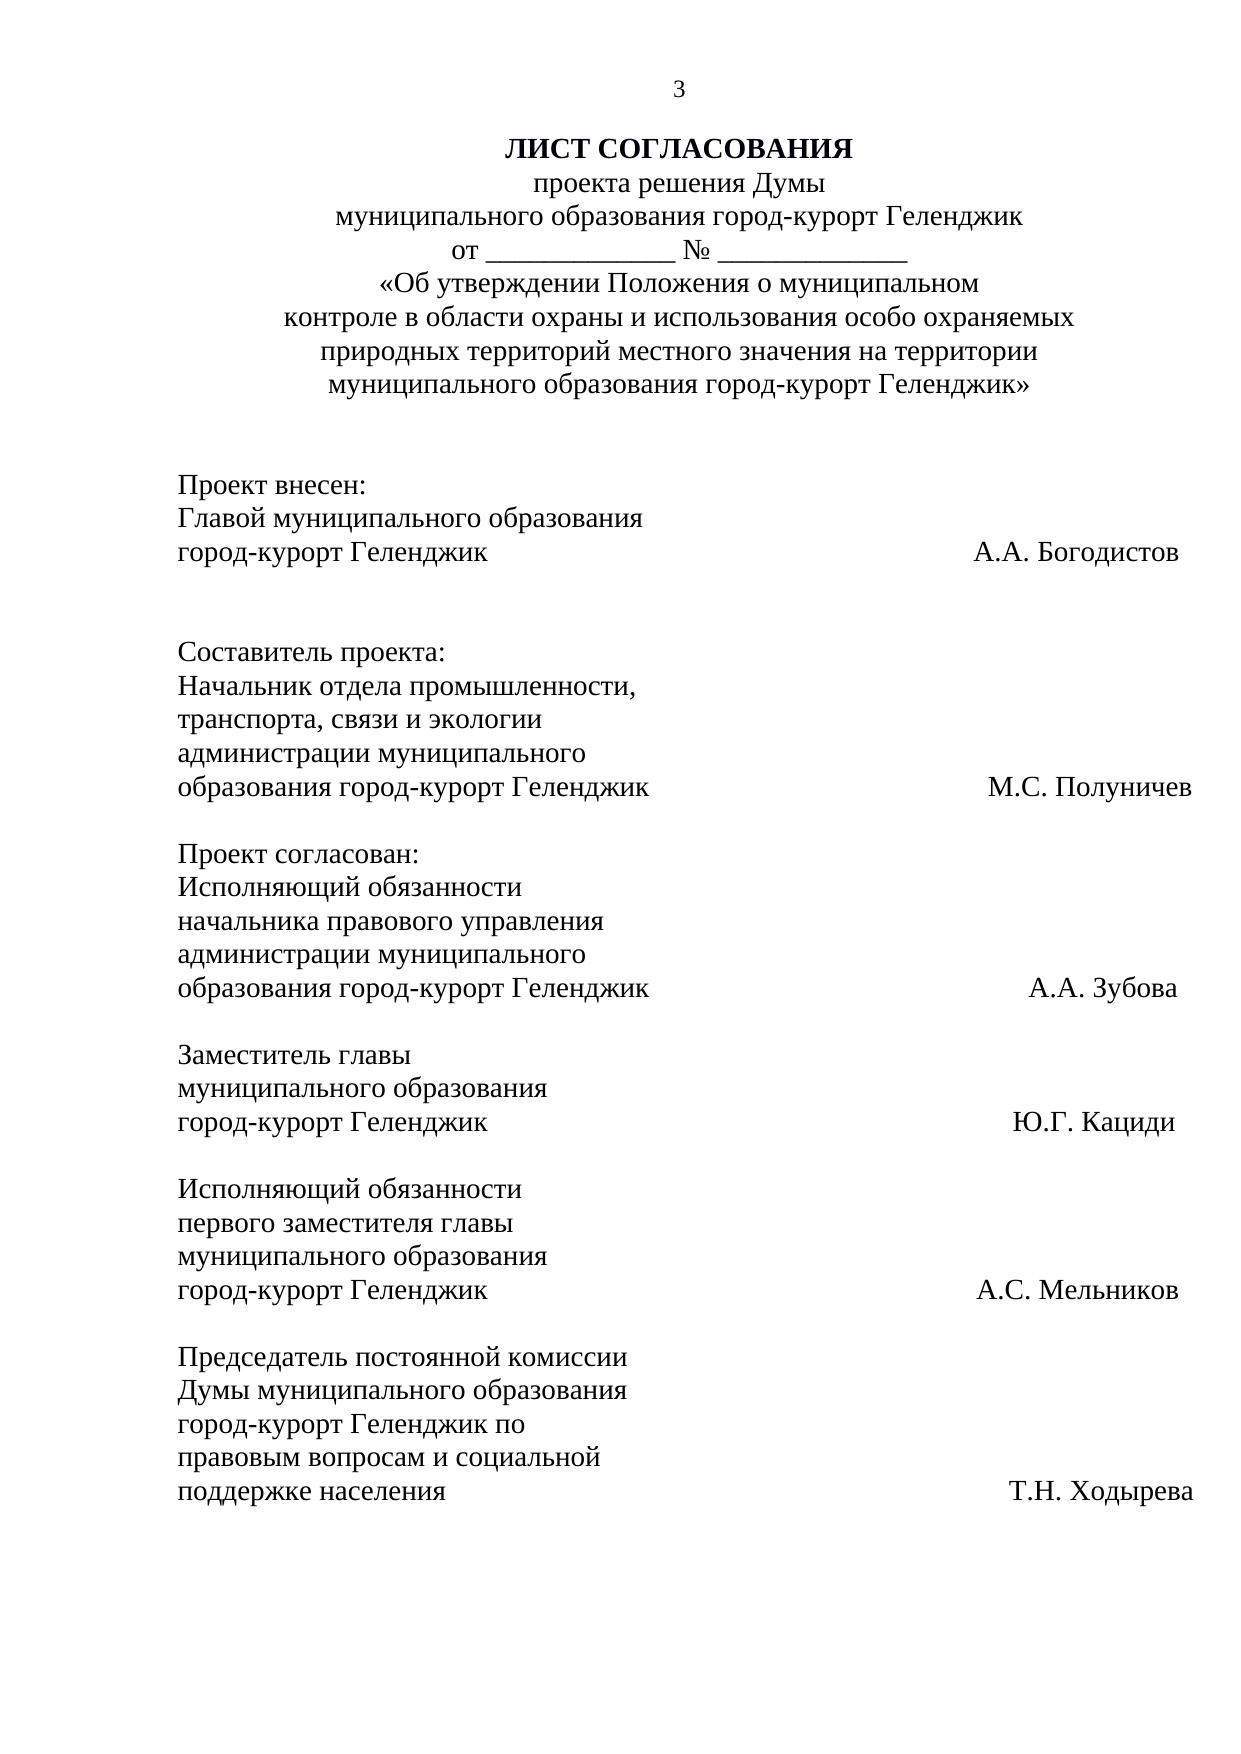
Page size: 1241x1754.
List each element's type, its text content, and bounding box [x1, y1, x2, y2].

text муниципального образования [177, 1238, 1181, 1272]
subtitle образования город-курорт Геленджик А.А. Зубова [177, 970, 1181, 1003]
text город-курорт Геленджик Ю.Г. Кациди [177, 1104, 1181, 1138]
text природных территорий местного значения на территории [177, 333, 1181, 366]
text город-курорт Геленджик А.С. Мельников [177, 1272, 1181, 1305]
text от _____________ № _____________ [177, 232, 1181, 266]
text Главой муниципального образования [177, 500, 1219, 534]
text правовым вопросам и социальной [177, 1439, 1196, 1473]
text город-курорт Геленджик А.А. Богодистов [177, 534, 1196, 567]
text Исполняющий обязанности [177, 869, 1181, 903]
text контроле в области охраны и использования особо охраняемых [177, 299, 1181, 333]
text Проект внесен: [177, 467, 1219, 500]
text Председатель постоянной комиссии [177, 1339, 1196, 1372]
text город-курорт Геленджик по [177, 1406, 1196, 1439]
subtitle ЛИСТ СОГЛАСОВАНИЯ [177, 131, 1181, 165]
text «Об утверждении Положения о муниципальном [177, 266, 1181, 299]
subtitle администрации муниципального [177, 936, 1181, 970]
text Начальник отдела промышленности, [177, 668, 1196, 702]
text Заместитель главы [177, 1037, 1181, 1071]
text Думы муниципального образования [177, 1372, 1196, 1406]
text администрации муниципального [177, 735, 1196, 769]
text транспорта, связи и экологии [177, 702, 1196, 735]
text Составитель проекта: [177, 634, 1196, 668]
text первого заместителя главы [177, 1205, 1181, 1238]
text проекта решения Думы [177, 165, 1181, 198]
text Исполняющий обязанности [177, 1171, 1181, 1205]
subtitle начальника правового управления [177, 903, 1181, 936]
text муниципального образования город-курорт Геленджик» [177, 366, 1181, 400]
text поддержке населения Т.Н. Ходырева [177, 1473, 1196, 1507]
text муниципального образования город-курорт Геленджик [177, 198, 1181, 232]
text муниципального образования [177, 1071, 1181, 1104]
text образования город-курорт Геленджик М.С. Полуничев [177, 769, 1196, 802]
text Проект согласован: [177, 836, 1181, 869]
